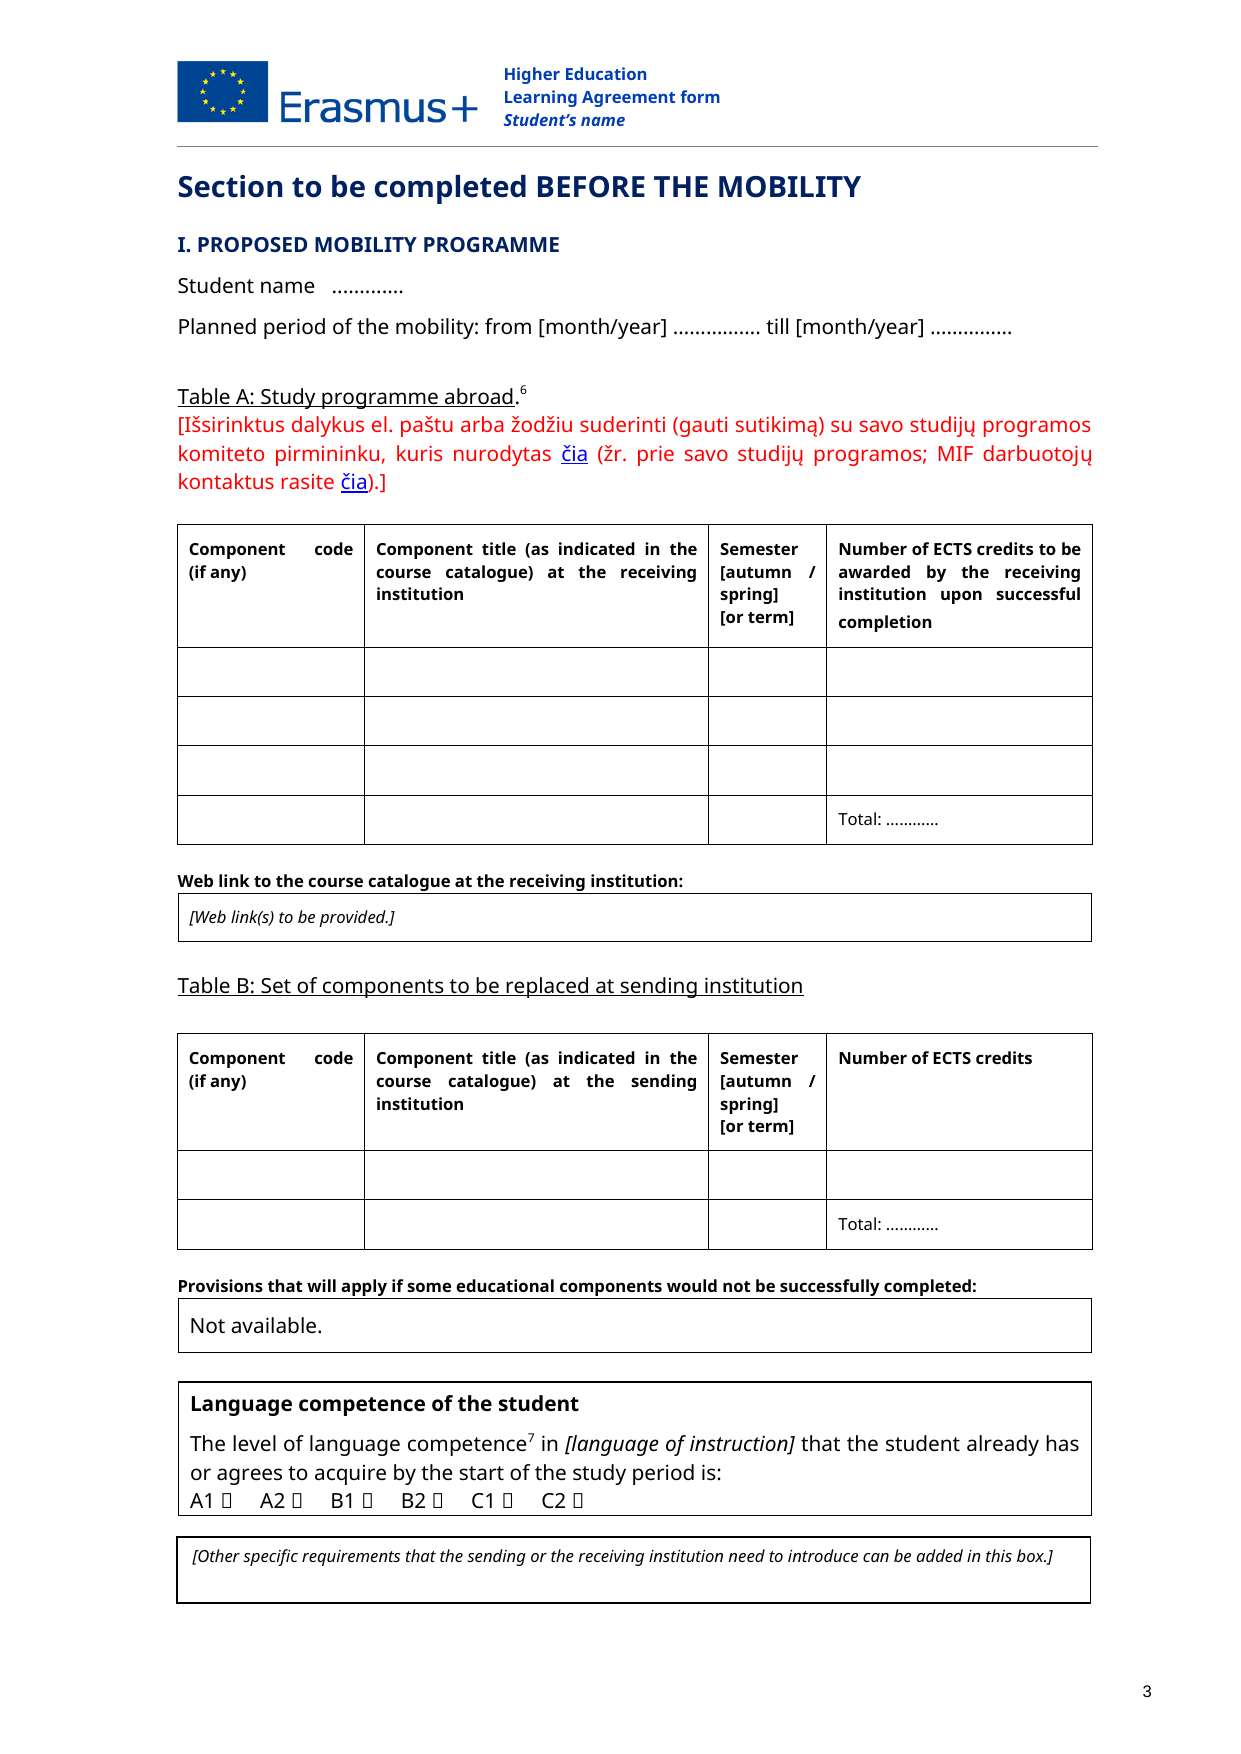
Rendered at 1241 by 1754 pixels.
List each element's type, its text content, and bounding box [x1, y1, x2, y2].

table_cell [178, 1151, 364, 1199]
table_header [Web link(s) to be provided.] [179, 894, 1091, 941]
table_cell [709, 697, 826, 745]
table_cell [178, 697, 364, 745]
text Table A: Study programme abroad. [177, 382, 1093, 410]
table_header Component title (as indicated in the course catalogue) at the receiving institution [365, 525, 708, 647]
table_cell [709, 1200, 826, 1249]
table_cell [365, 697, 708, 745]
table_cell [365, 1200, 708, 1249]
table_cell Total: ………… [827, 1200, 1092, 1249]
table_cell [365, 796, 708, 844]
table_cell [827, 648, 1092, 696]
subtitle Section to be completed BEFORE THE MOBILITY [177, 166, 1093, 206]
table_cell [178, 1200, 364, 1249]
table_cell [365, 746, 708, 794]
table_cell [709, 746, 826, 794]
table_cell [827, 746, 1092, 794]
table_cell [709, 796, 826, 844]
table_header Component code (if any) [178, 1034, 364, 1150]
table_cell [709, 1151, 826, 1199]
table_cell [827, 1151, 1092, 1199]
table_cell [827, 697, 1092, 745]
table_header Number of ECTS credits to be awarded by the receiving institution upon successful completion [827, 525, 1092, 647]
picture [177, 61, 478, 123]
text Web link to the course catalogue at the receiving institution: [177, 870, 1093, 892]
table_header Semester [autumn / spring] [or term] [709, 1034, 826, 1150]
table_header Number of ECTS credits [827, 1034, 1092, 1150]
table_header Component title (as indicated in the course catalogue) at the sending institution [365, 1034, 708, 1150]
text Planned period of the mobility: from [month/year] ……………. till [month/year] …………… [177, 312, 1093, 341]
table_header Component code (if any) [178, 525, 364, 647]
table_cell [178, 648, 364, 696]
table_cell [178, 746, 364, 794]
text [Išsirinktus dalykus el. paštu arba žodžiu suderinti (gauti sutikimą) su savo studijų programos komiteto pirmininku, kuris nurodytas čia (žr. prie savo studijų programos; MIF darbuotojų kontaktus rasite čia).] [177, 410, 1093, 496]
table_cell [709, 648, 826, 696]
table_cell Total: ………… [827, 796, 1092, 844]
list Table B: Set of components to be replaced at sending institution [177, 971, 1093, 999]
text Provisions that will apply if some educational components would not be successfully completed: [177, 1275, 1093, 1297]
text I. PROPOSED MOBILITY PROGRAMME [177, 231, 1093, 259]
text Student name ............. [177, 272, 1093, 300]
table_cell [365, 1151, 708, 1199]
table_cell [178, 796, 364, 844]
table_header Not available. [179, 1299, 1091, 1352]
table_header Language competence of the student The level of language competence in [language of instruction] that the student already has or agrees to acquire by the start of the study period is: A1  A2  B1  B2  C1  C2  [179, 1383, 1091, 1515]
table_cell [365, 648, 708, 696]
table_header Semester [autumn / spring] [or term] [709, 525, 826, 647]
